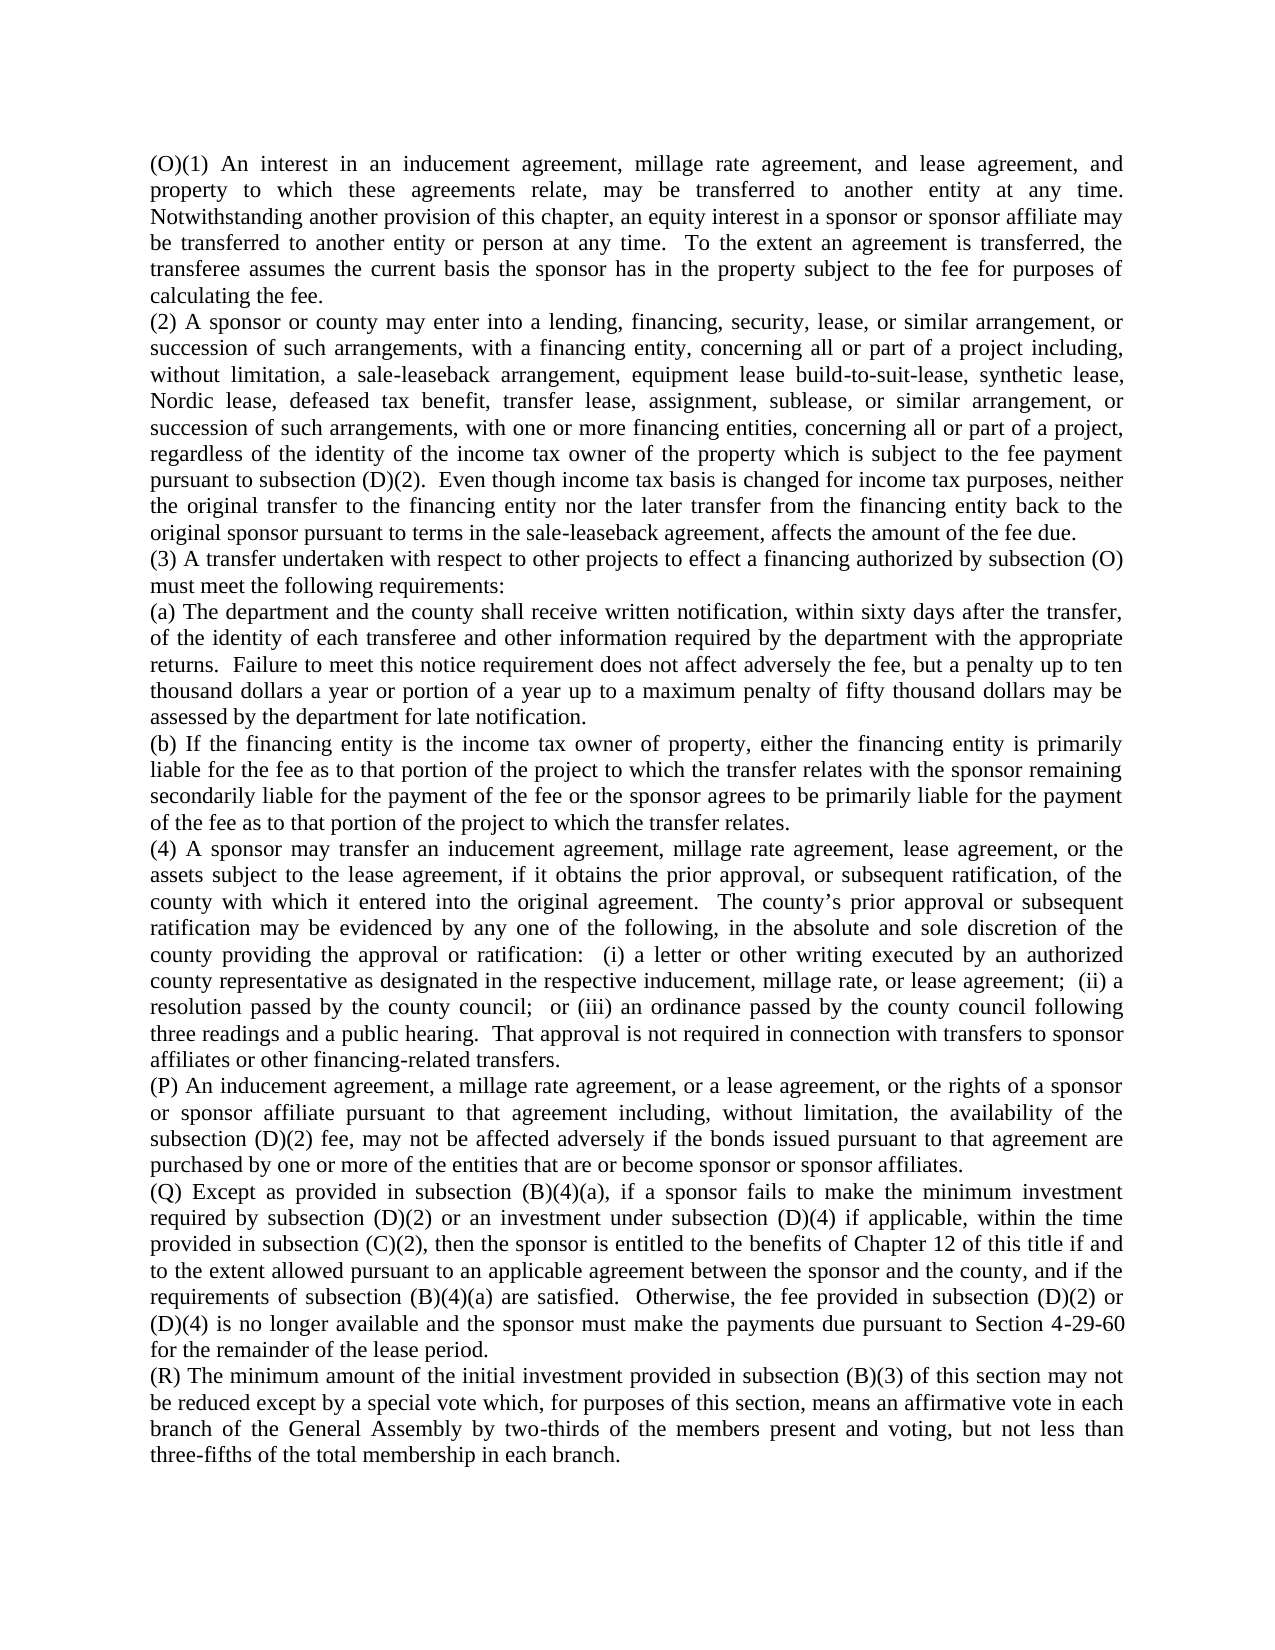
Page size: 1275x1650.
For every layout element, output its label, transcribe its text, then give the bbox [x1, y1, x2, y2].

text (4) A sponsor may transfer an inducement agreement, millage rate agreement, lease agreement, or the assets subject to the lease agreement, if it obtains the prior approval, or subsequent ratification, of the county with which it entered into the original agreement. The county’s prior approval or subsequent ratification may be evidenced by any one of the following, in the absolute and sole discretion of the county providing the approval or ratification: (i) a letter or other writing executed by an authorized county representative as designated in the respective inducement, millage rate, or lease agreement; (ii) a resolution passed by the county council; or (iii) an ordinance passed by the county council following three readings and a public hearing. That approval is not required in connection with transfers to sponsor affiliates or other financing-related transfers. [150, 835, 1125, 1072]
text (R) The minimum amount of the initial investment provided in subsection (B)(3) of this section may not be reduced except by a special vote which, for purposes of this section, means an affirmative vote in each branch of the General Assembly by two-thirds of the members present and voting, but not less than three-fifths of the total membership in each branch. [150, 1362, 1125, 1468]
text (P) An inducement agreement, a millage rate agreement, or a lease agreement, or the rights of a sponsor or sponsor affiliate pursuant to that agreement including, without limitation, the availability of the subsection (D)(2) fee, may not be affected adversely if the bonds issued pursuant to that agreement are purchased by one or more of the entities that are or become sponsor or sponsor affiliates. [150, 1072, 1125, 1178]
text (b) If the financing entity is the income tax owner of property, either the financing entity is primarily liable for the fee as to that portion of the project to which the transfer relates with the sponsor remaining secondarily liable for the payment of the fee or the sponsor agrees to be primarily liable for the payment of the fee as to that portion of the project to which the transfer relates. [150, 730, 1125, 835]
text (3) A transfer undertaken with respect to other projects to effect a financing authorized by subsection (O) must meet the following requirements: [150, 545, 1125, 598]
text (Q) Except as provided in subsection (B)(4)(a), if a sponsor fails to make the minimum investment required by subsection (D)(2) or an investment under subsection (D)(4) if applicable, within the time provided in subsection (C)(2), then the sponsor is entitled to the benefits of Chapter 12 of this title if and to the extent allowed pursuant to an applicable agreement between the sponsor and the county, and if the requirements of subsection (B)(4)(a) are satisfied. Otherwise, the fee provided in subsection (D)(2) or (D)(4) is no longer available and the sponsor must make the payments due pursuant to Section 4-29-60 for the remainder of the lease period. [150, 1178, 1125, 1362]
text (a) The department and the county shall receive written notification, within sixty days after the transfer, of the identity of each transferee and other information required by the department with the appropriate returns. Failure to meet this notice requirement does not affect adversely the fee, but a penalty up to ten thousand dollars a year or portion of a year up to a maximum penalty of fifty thousand dollars may be assessed by the department for late notification. [150, 598, 1125, 730]
text (O)(1) An interest in an inducement agreement, millage rate agreement, and lease agreement, and property to which these agreements relate, may be transferred to another entity at any time. Notwithstanding another provision of this chapter, an equity interest in a sponsor or sponsor affiliate may be transferred to another entity or person at any time. To the extent an agreement is transferred, the transferee assumes the current basis the sponsor has in the property subject to the fee for purposes of calculating the fee. [150, 150, 1125, 308]
text (2) A sponsor or county may enter into a lending, financing, security, lease, or similar arrangement, or succession of such arrangements, with a financing entity, concerning all or part of a project including, without limitation, a sale-leaseback arrangement, equipment lease build-to-suit-lease, synthetic lease, Nordic lease, defeased tax benefit, transfer lease, assignment, sublease, or similar arrangement, or succession of such arrangements, with one or more financing entities, concerning all or part of a project, regardless of the identity of the income tax owner of the property which is subject to the fee payment pursuant to subsection (D)(2). Even though income tax basis is changed for income tax purposes, neither the original transfer to the financing entity nor the later transfer from the financing entity back to the original sponsor pursuant to terms in the sale-leaseback agreement, affects the amount of the fee due. [150, 308, 1125, 545]
